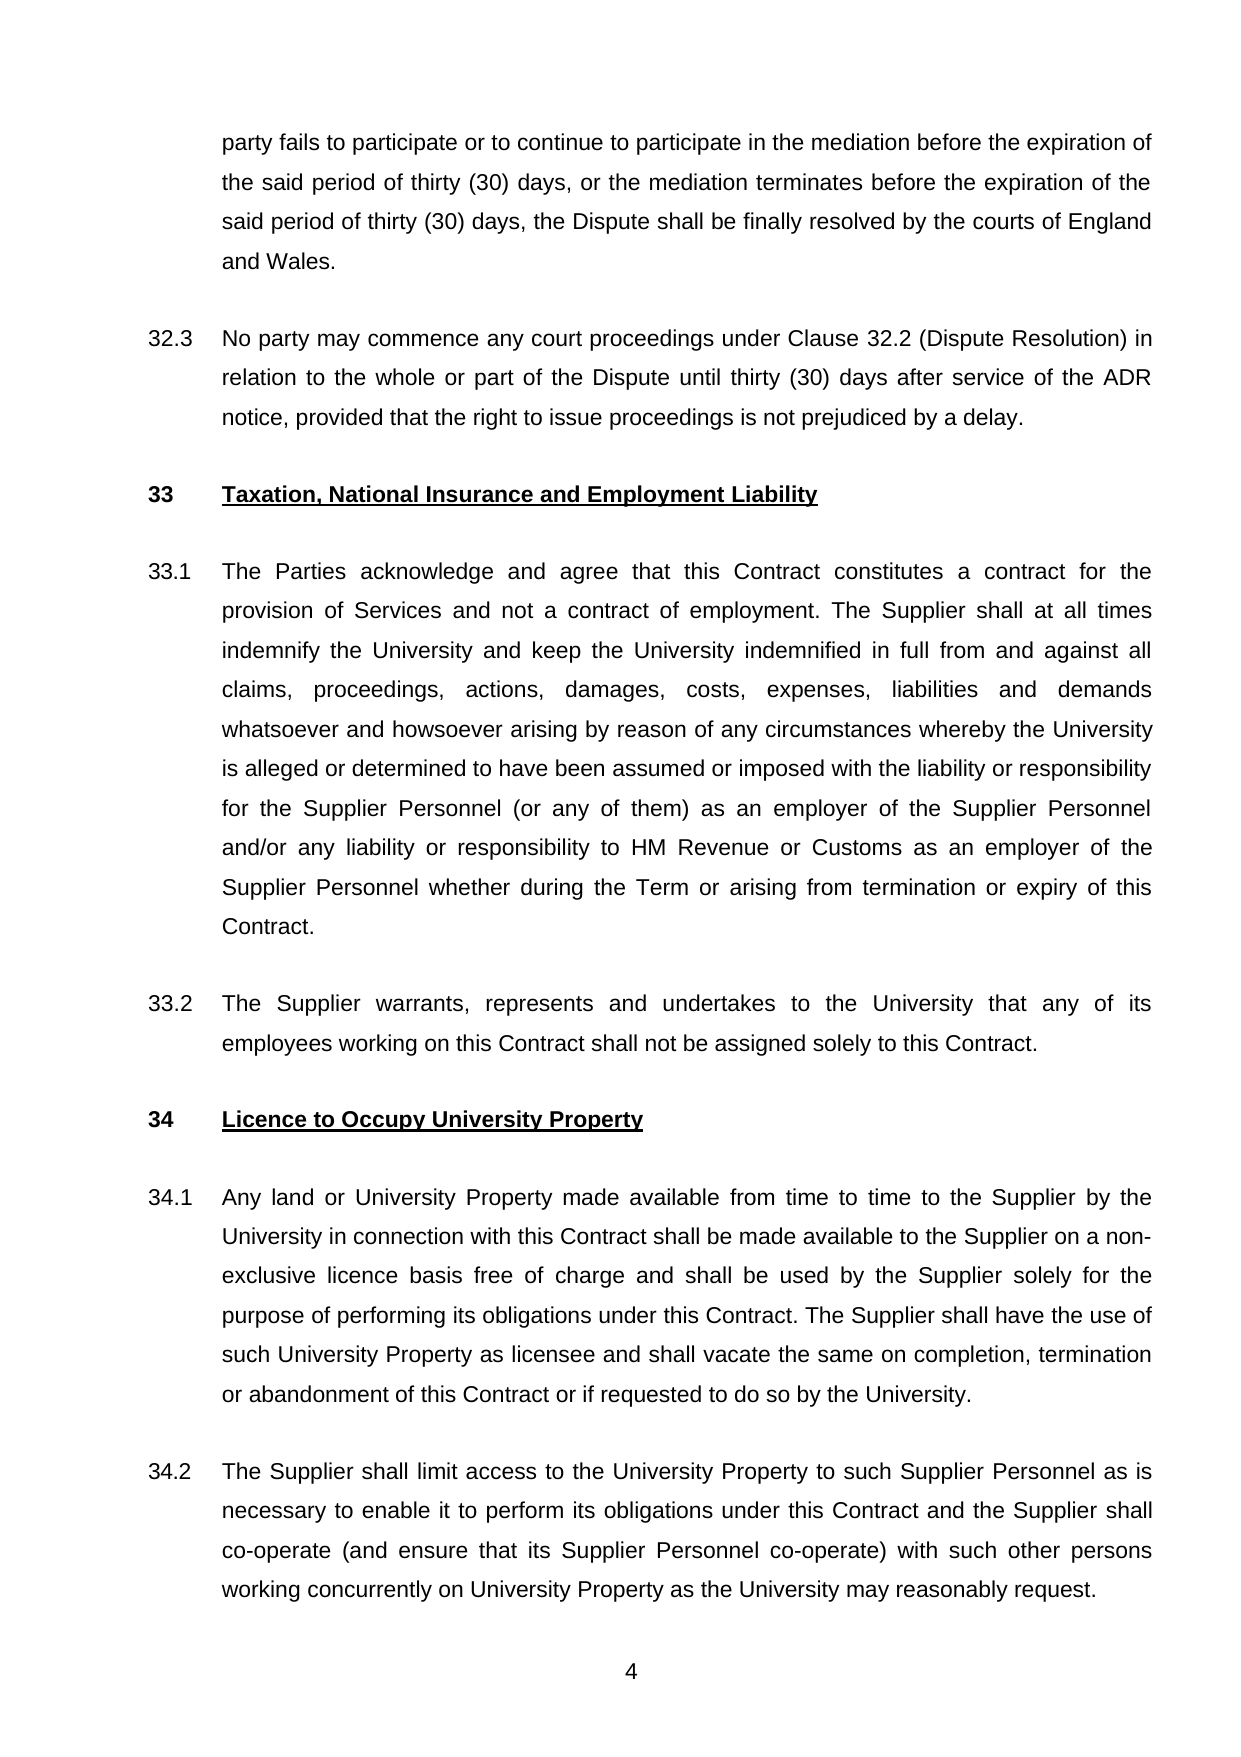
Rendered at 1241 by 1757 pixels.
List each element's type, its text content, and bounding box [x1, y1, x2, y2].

list No party may commence any court proceedings under Clause 32.2 (Dispute Resolution) in relation to the whole or part of the Dispute until thirty (30) days after service of the ADR notice, provided that the right to issue proceedings is not prejudiced by a delay. [148, 325, 1153, 430]
subtitle Taxation, National Insurance and Employment Liability [148, 481, 1153, 507]
list Any land or University Property made available from time to time to the Supplier by the University in connection with this Contract shall be made available to the Supplier on a non-exclusive licence basis free of charge and shall be used by the Supplier solely for the purpose of performing its obligations under this Contract. The Supplier shall have the use of such University Property as licensee and shall vacate the same on completion, termination or abandonment of this Contract or if requested to do so by the University. [148, 1183, 1153, 1407]
list The Supplier shall limit access to the University Property to such Supplier Personnel as is necessary to enable it to perform its obligations under this Contract and the Supplier shall co-operate (and ensure that its Supplier Personnel co-operate) with such other persons working concurrently on University Property as the University may reasonably request. [148, 1458, 1153, 1603]
list The Parties acknowledge and agree that this Contract constitutes a contract for the provision of Services and not a contract of employment. The Supplier shall at all times indemnify the University and keep the University indemnified in full from and against all claims, proceedings, actions, damages, costs, expenses, liabilities and demands whatsoever and howsoever arising by reason of any circumstances whereby the University is alleged or determined to have been assumed or imposed with the liability or responsibility for the Supplier Personnel (or any of them) as an employer of the Supplier Personnel and/or any liability or responsibility to HM Revenue or Customs as an employer of the Supplier Personnel whether during the Term or arising from termination or expiry of this Contract. [148, 558, 1153, 939]
list The Supplier warrants, represents and undertakes to the University that any of its employees working on this Contract shall not be assigned solely to this Contract. [148, 990, 1153, 1056]
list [148, 129, 1153, 274]
subtitle Licence to Occupy University Property [148, 1106, 1153, 1133]
